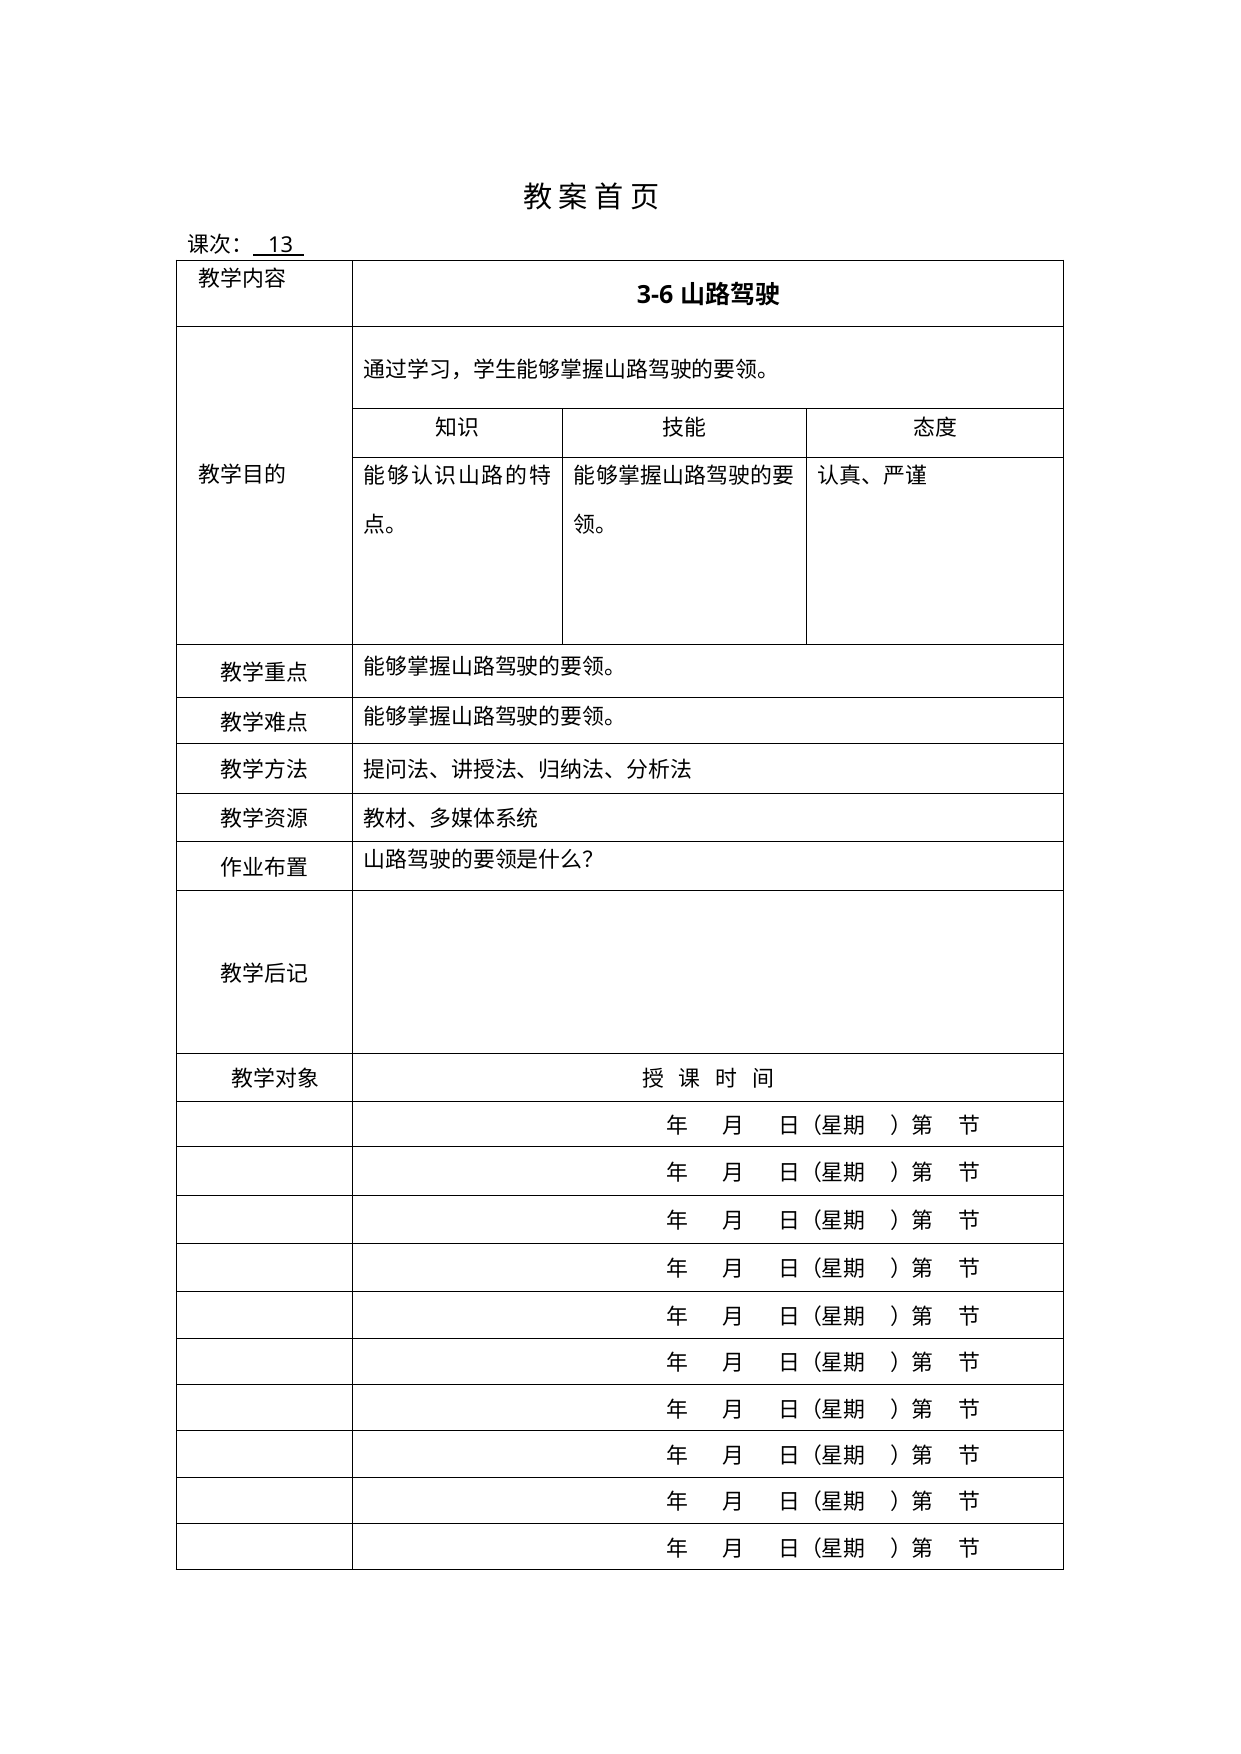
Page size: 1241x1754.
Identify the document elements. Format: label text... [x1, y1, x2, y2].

table_cell [177, 1102, 352, 1146]
text 教 案 首 页 [187, 162, 1053, 227]
table_cell [177, 1431, 352, 1477]
table_cell 年 月 日（星期 ）第 节 [353, 1292, 1063, 1337]
table_cell 技能 [563, 409, 806, 457]
table_cell 态度 [807, 409, 1063, 457]
table_cell 授 课 时 间 [353, 1054, 1063, 1101]
table_cell 教学方法 [177, 744, 352, 792]
table_cell 年 月 日（星期 ）第 节 [353, 1102, 1063, 1146]
table_cell [177, 1292, 352, 1337]
table_header 教学内容 [177, 261, 352, 326]
table_cell [177, 1524, 352, 1569]
table_cell [177, 1196, 352, 1242]
table_cell 年 月 日（星期 ）第 节 [353, 1147, 1063, 1194]
table_header 3-6 山路驾驶 [353, 261, 1063, 326]
table_cell [177, 1147, 352, 1194]
table_cell [177, 1339, 352, 1384]
table_cell 年 月 日（星期 ）第 节 [353, 1431, 1063, 1477]
table_cell 教学对象 [177, 1054, 352, 1101]
text 课次： 13 [187, 227, 1053, 259]
table_cell 认真、严谨 [807, 458, 1063, 644]
table_cell 能够掌握山路驾驶的要领。 [353, 645, 1063, 697]
table_cell 能够认识山路的特点。 [353, 458, 562, 644]
table_cell 能够掌握山路驾驶的要领。 [563, 458, 806, 644]
table_cell 教学资源 [177, 794, 352, 841]
table_cell 教学后记 [177, 891, 352, 1053]
table_cell 教学难点 [177, 698, 352, 743]
table_cell 年 月 日（星期 ）第 节 [353, 1196, 1063, 1242]
table_cell [177, 1385, 352, 1430]
table_cell 作业布置 [177, 842, 352, 889]
table_cell 年 月 日（星期 ）第 节 [353, 1524, 1063, 1569]
table_cell [353, 891, 1063, 1053]
table_cell 年 月 日（星期 ）第 节 [353, 1478, 1063, 1523]
table_cell 教学重点 [177, 645, 352, 697]
table_cell 年 月 日（星期 ）第 节 [353, 1385, 1063, 1430]
table_cell 年 月 日（星期 ）第 节 [353, 1339, 1063, 1384]
table_cell 年 月 日（星期 ）第 节 [353, 1244, 1063, 1291]
table_cell 提问法、讲授法、归纳法、分析法 [353, 744, 1063, 792]
table_cell 教材、多媒体系统 [353, 794, 1063, 841]
table_cell 知识 [353, 409, 562, 457]
table_cell [177, 1478, 352, 1523]
table_cell 教学目的 [177, 327, 352, 644]
table_cell [177, 1244, 352, 1291]
table_cell 山路驾驶的要领是什么？ [353, 842, 1063, 889]
table_cell 通过学习，学生能够掌握山路驾驶的要领。 [353, 327, 1063, 408]
table_cell 能够掌握山路驾驶的要领。 [353, 698, 1063, 743]
